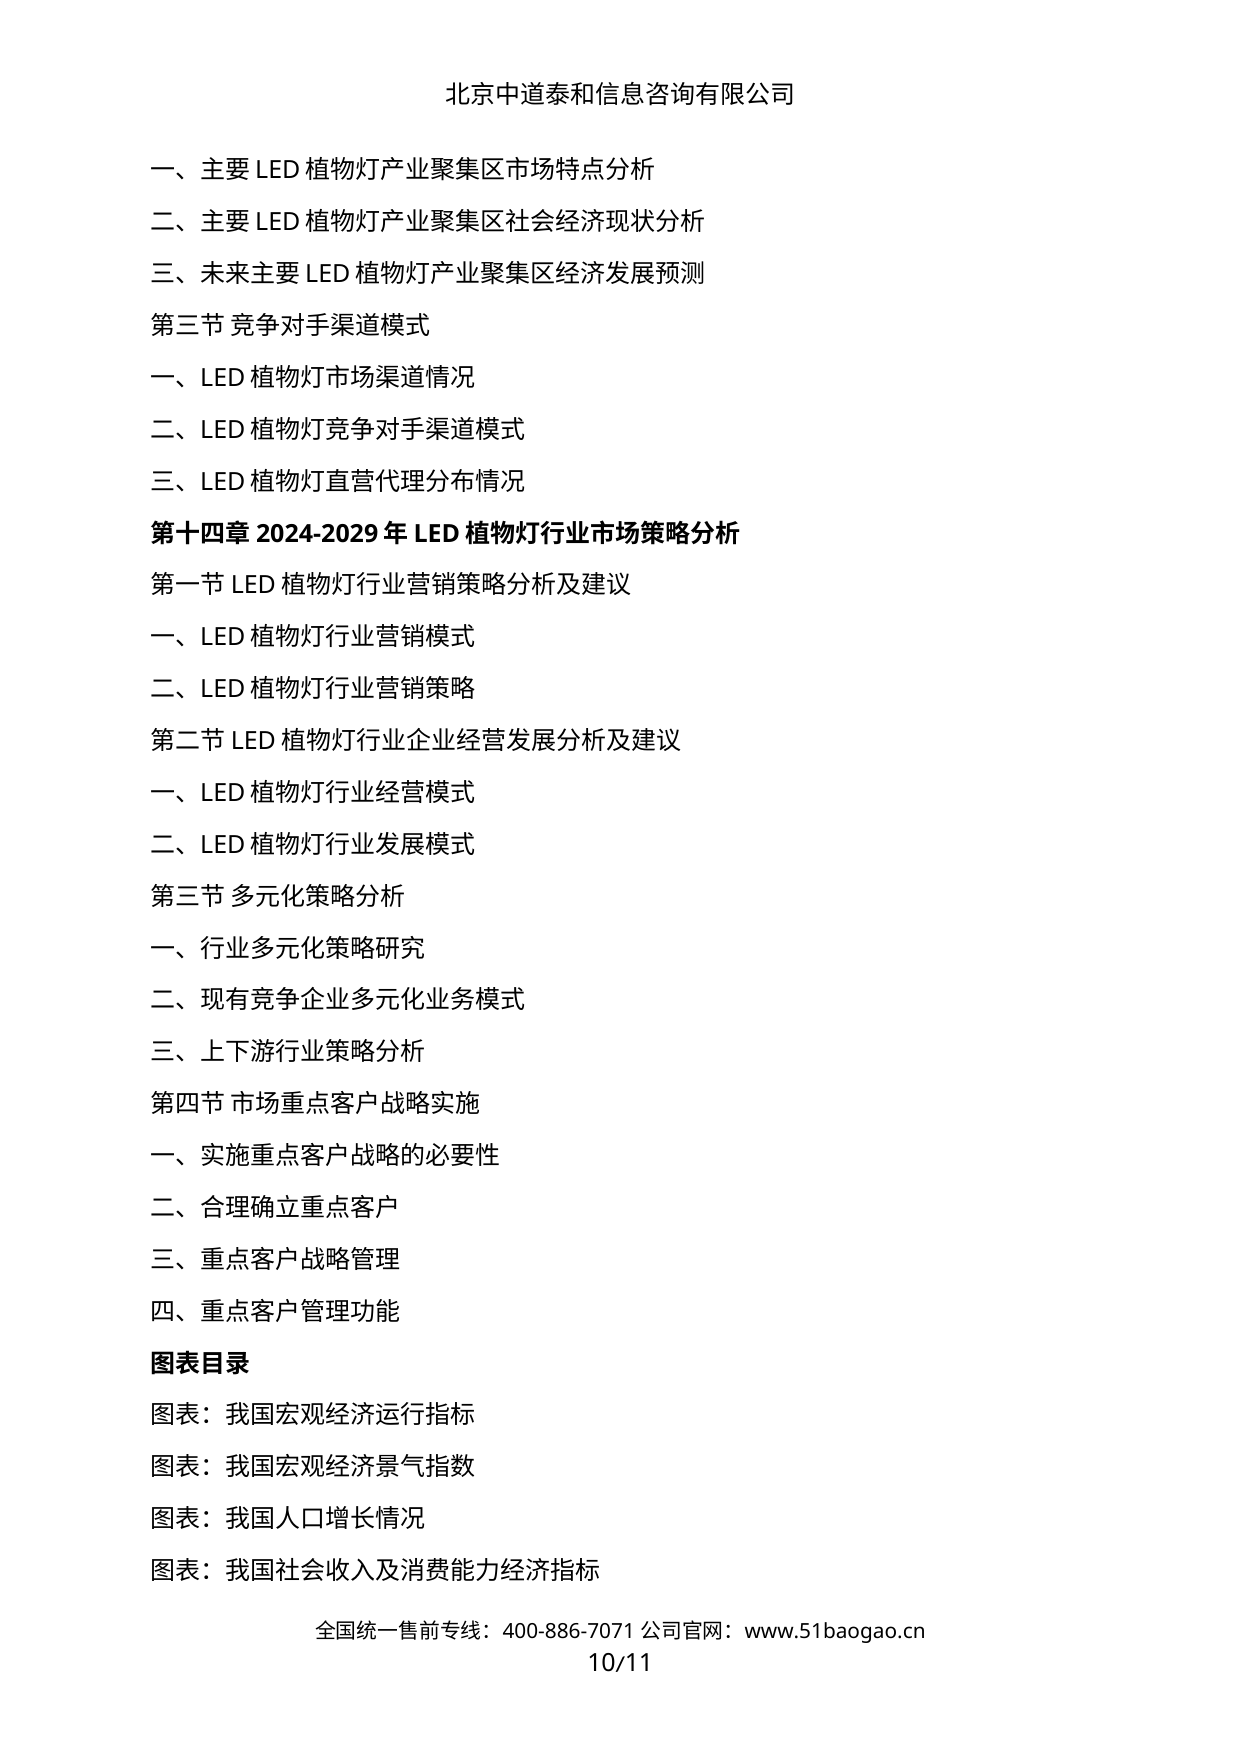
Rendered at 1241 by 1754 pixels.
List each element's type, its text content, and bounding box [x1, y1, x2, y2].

text 一、LED植物灯行业经营模式 [150, 772, 1090, 809]
text 一、主要LED植物灯产业聚集区市场特点分析 [150, 150, 1090, 186]
text 图表：我国宏观经济运行指标 [150, 1395, 1090, 1431]
text 三、未来主要LED植物灯产业聚集区经济发展预测 [150, 254, 1090, 290]
text 第三节 竞争对手渠道模式 [150, 306, 1090, 342]
text 三、重点客户战略管理 [150, 1239, 1090, 1276]
text 二、LED植物灯行业营销策略 [150, 669, 1090, 705]
text 图表：我国社会收入及消费能力经济指标 [150, 1551, 1090, 1587]
text 图表：我国人口增长情况 [150, 1499, 1090, 1535]
text 第四节 市场重点客户战略实施 [150, 1084, 1090, 1120]
text 二、主要LED植物灯产业聚集区社会经济现状分析 [150, 202, 1090, 238]
text 第十四章 2024-2029年LED植物灯行业市场策略分析 [150, 513, 1090, 549]
text 三、上下游行业策略分析 [150, 1032, 1090, 1068]
text 三、LED植物灯直营代理分布情况 [150, 461, 1090, 497]
text 图表：我国宏观经济景气指数 [150, 1447, 1090, 1483]
text 二、现有竞争企业多元化业务模式 [150, 980, 1090, 1016]
text 一、LED植物灯市场渠道情况 [150, 357, 1090, 394]
text 一、实施重点客户战略的必要性 [150, 1136, 1090, 1172]
text 二、LED植物灯竞争对手渠道模式 [150, 409, 1090, 446]
text 第二节 LED植物灯行业企业经营发展分析及建议 [150, 721, 1090, 757]
text 一、行业多元化策略研究 [150, 928, 1090, 964]
text 第一节 LED植物灯行业营销策略分析及建议 [150, 565, 1090, 601]
text 第三节 多元化策略分析 [150, 876, 1090, 912]
text 二、LED植物灯行业发展模式 [150, 824, 1090, 861]
text 四、重点客户管理功能 [150, 1291, 1090, 1327]
text 一、LED植物灯行业营销模式 [150, 617, 1090, 653]
text 二、合理确立重点客户 [150, 1187, 1090, 1224]
text 图表目录 [150, 1343, 1090, 1379]
